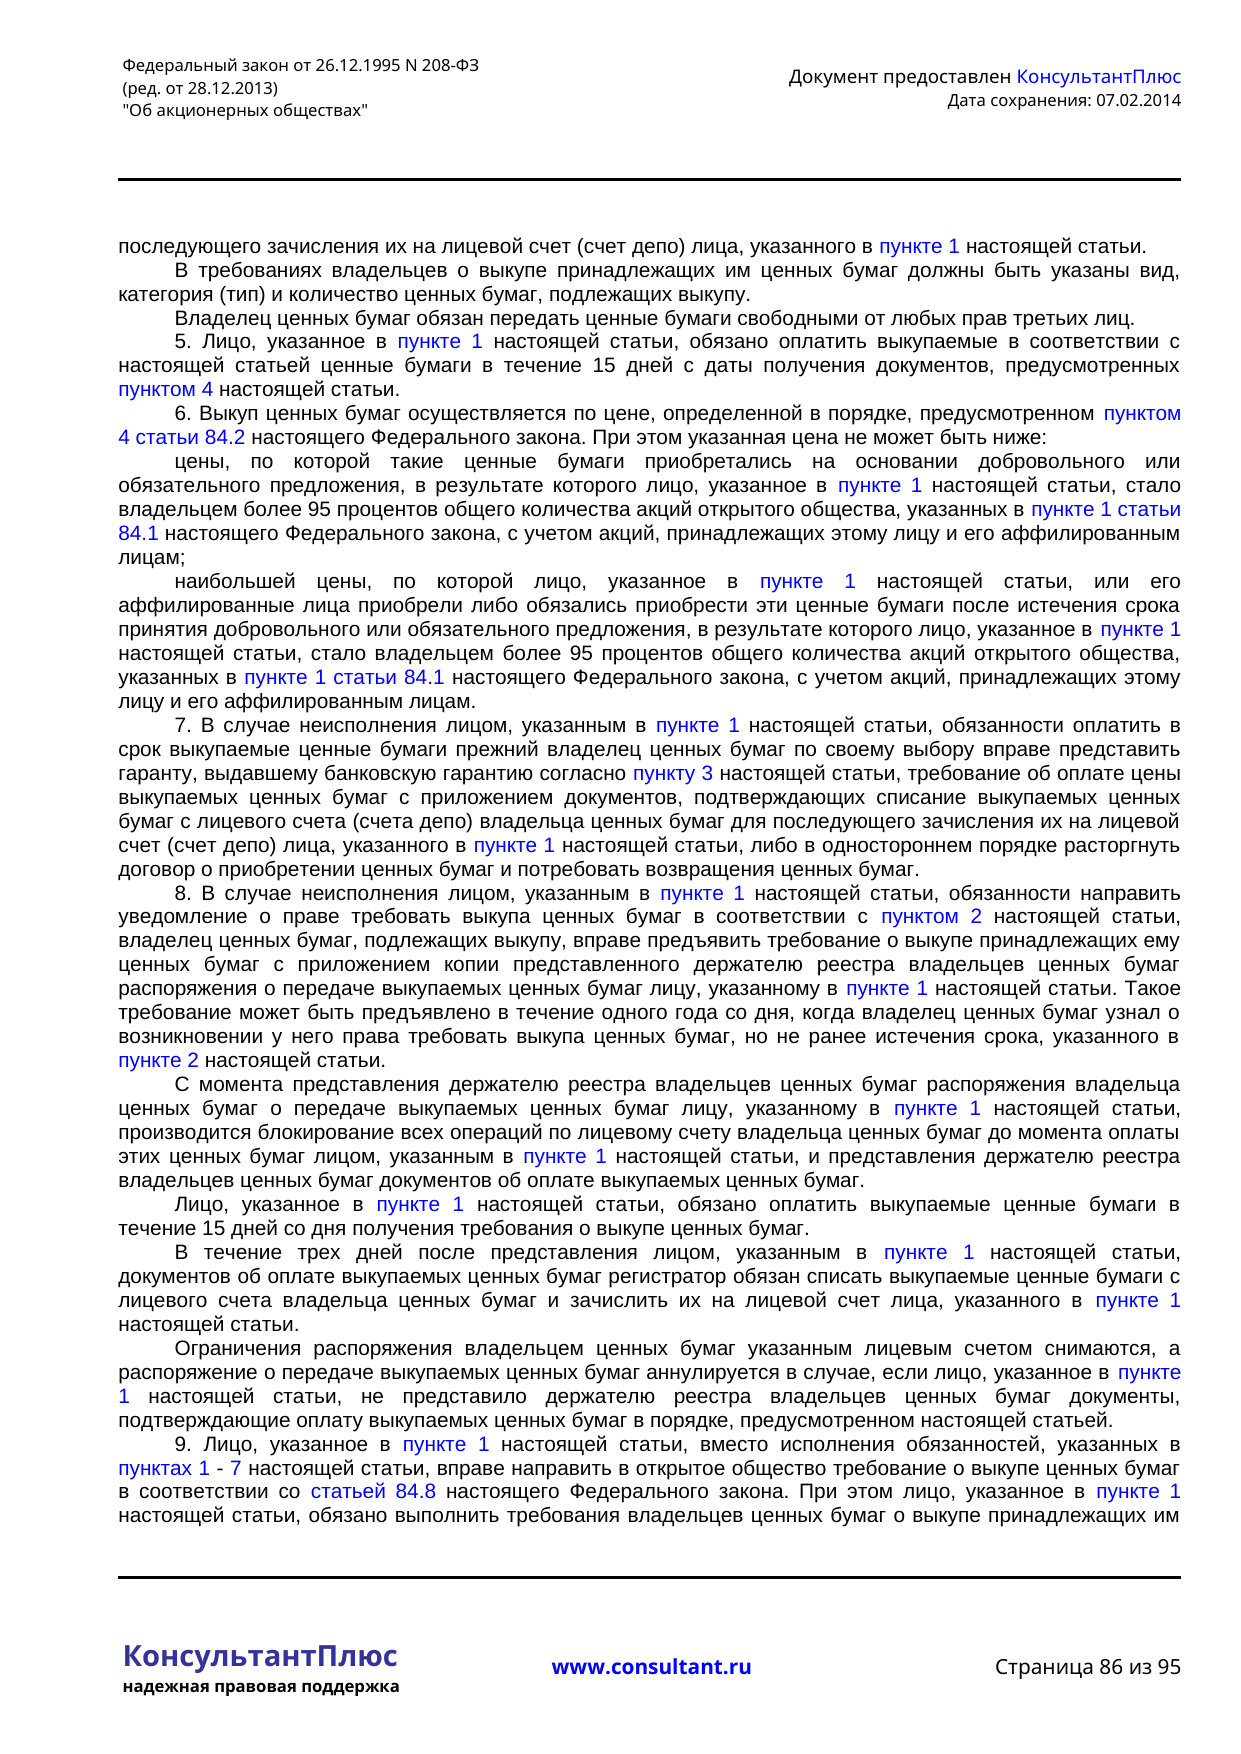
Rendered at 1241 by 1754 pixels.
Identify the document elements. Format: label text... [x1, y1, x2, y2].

text Ограничения распоряжения владельцем ценных бумаг указанным лицевым счетом снимаются, а распоряжение о передаче выкупаемых ценных бумаг аннулируется в случае, если лицо, указанное в пункте 1 настоящей статьи, не представило держателю реестра владельцев ценных бумаг документы, подтверждающие оплату выкупаемых ценных бумаг в порядке, предусмотренном настоящей статьей. [118, 1336, 1181, 1431]
text В требованиях владельцев о выкупе принадлежащих им ценных бумаг должны быть указаны вид, категория (тип) и количество ценных бумаг, подлежащих выкупу. [118, 257, 1181, 305]
text Владелец ценных бумаг обязан передать ценные бумаги свободными от любых прав третьих лиц. [118, 305, 1181, 329]
text Лицо, указанное в пункте 1 настоящей статьи, обязано оплатить выкупаемые ценные бумаги в течение 15 дней со дня получения требования о выкупе ценных бумаг. [118, 1192, 1181, 1240]
text В течение трех дней после представления лицом, указанным в пункте 1 настоящей статьи, документов об оплате выкупаемых ценных бумаг регистратор обязан списать выкупаемые ценные бумаги с лицевого счета владельца ценных бумаг и зачислить их на лицевой счет лица, указанного в пункте 1 настоящей статьи. [118, 1240, 1181, 1336]
text 7. В случае неисполнения лицом, указанным в пункте 1 настоящей статьи, обязанности оплатить в срок выкупаемые ценные бумаги прежний владелец ценных бумаг по своему выбору вправе представить гаранту, выдавшему банковскую гарантию согласно пункту 3 настоящей статьи, требование об оплате цены выкупаемых ценных бумаг с приложением документов, подтверждающих списание выкупаемых ценных бумаг с лицевого счета (счета депо) владельца ценных бумаг для последующего зачисления их на лицевой счет (счет депо) лица, указанного в пункте 1 настоящей статьи, либо в одностороннем порядке расторгнуть договор о приобретении ценных бумаг и потребовать возвращения ценных бумаг. [118, 713, 1181, 880]
text цены, по которой такие ценные бумаги приобретались на основании добровольного или обязательного предложения, в результате которого лицо, указанное в пункте 1 настоящей статьи, стало владельцем более 95 процентов общего количества акций открытого общества, указанных в пункте 1 статьи 84.1 настоящего Федерального закона, с учетом акций, принадлежащих этому лицу и его аффилированным лицам; [118, 449, 1181, 569]
text наибольшей цены, по которой лицо, указанное в пункте 1 настоящей статьи, или его аффилированные лица приобрели либо обязались приобрести эти ценные бумаги после истечения срока принятия добровольного или обязательного предложения, в результате которого лицо, указанное в пункте 1 настоящей статьи, стало владельцем более 95 процентов общего количества акций открытого общества, указанных в пункте 1 статьи 84.1 настоящего Федерального закона, с учетом акций, принадлежащих этому лицу и его аффилированным лицам. [118, 569, 1181, 713]
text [118, 1431, 1181, 1527]
text С момента представления держателю реестра владельцев ценных бумаг распоряжения владельца ценных бумаг о передаче выкупаемых ценных бумаг лицу, указанному в пункте 1 настоящей статьи, производится блокирование всех операций по лицевому счету владельца ценных бумаг до момента оплаты этих ценных бумаг лицом, указанным в пункте 1 настоящей статьи, и представления держателю реестра владельцев ценных бумаг документов об оплате выкупаемых ценных бумаг. [118, 1072, 1181, 1192]
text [118, 233, 1181, 257]
text 5. Лицо, указанное в пункте 1 настоящей статьи, обязано оплатить выкупаемые в соответствии с настоящей статьей ценные бумаги в течение 15 дней с даты получения документов, предусмотренных пунктом 4 настоящей статьи. [118, 329, 1181, 401]
text 6. Выкуп ценных бумаг осуществляется по цене, определенной в порядке, предусмотренном пунктом 4 статьи 84.2 настоящего Федерального закона. При этом указанная цена не может быть ниже: [118, 401, 1181, 449]
text 8. В случае неисполнения лицом, указанным в пункте 1 настоящей статьи, обязанности направить уведомление о праве требовать выкупа ценных бумаг в соответствии с пунктом 2 настоящей статьи, владелец ценных бумаг, подлежащих выкупу, вправе предъявить требование о выкупе принадлежащих ему ценных бумаг с приложением копии представленного держателю реестра владельцев ценных бумаг распоряжения о передаче выкупаемых ценных бумаг лицу, указанному в пункте 1 настоящей статьи. Такое требование может быть предъявлено в течение одного года со дня, когда владелец ценных бумаг узнал о возникновении у него права требовать выкупа ценных бумаг, но не ранее истечения срока, указанного в пункте 2 настоящей статьи. [118, 880, 1181, 1072]
